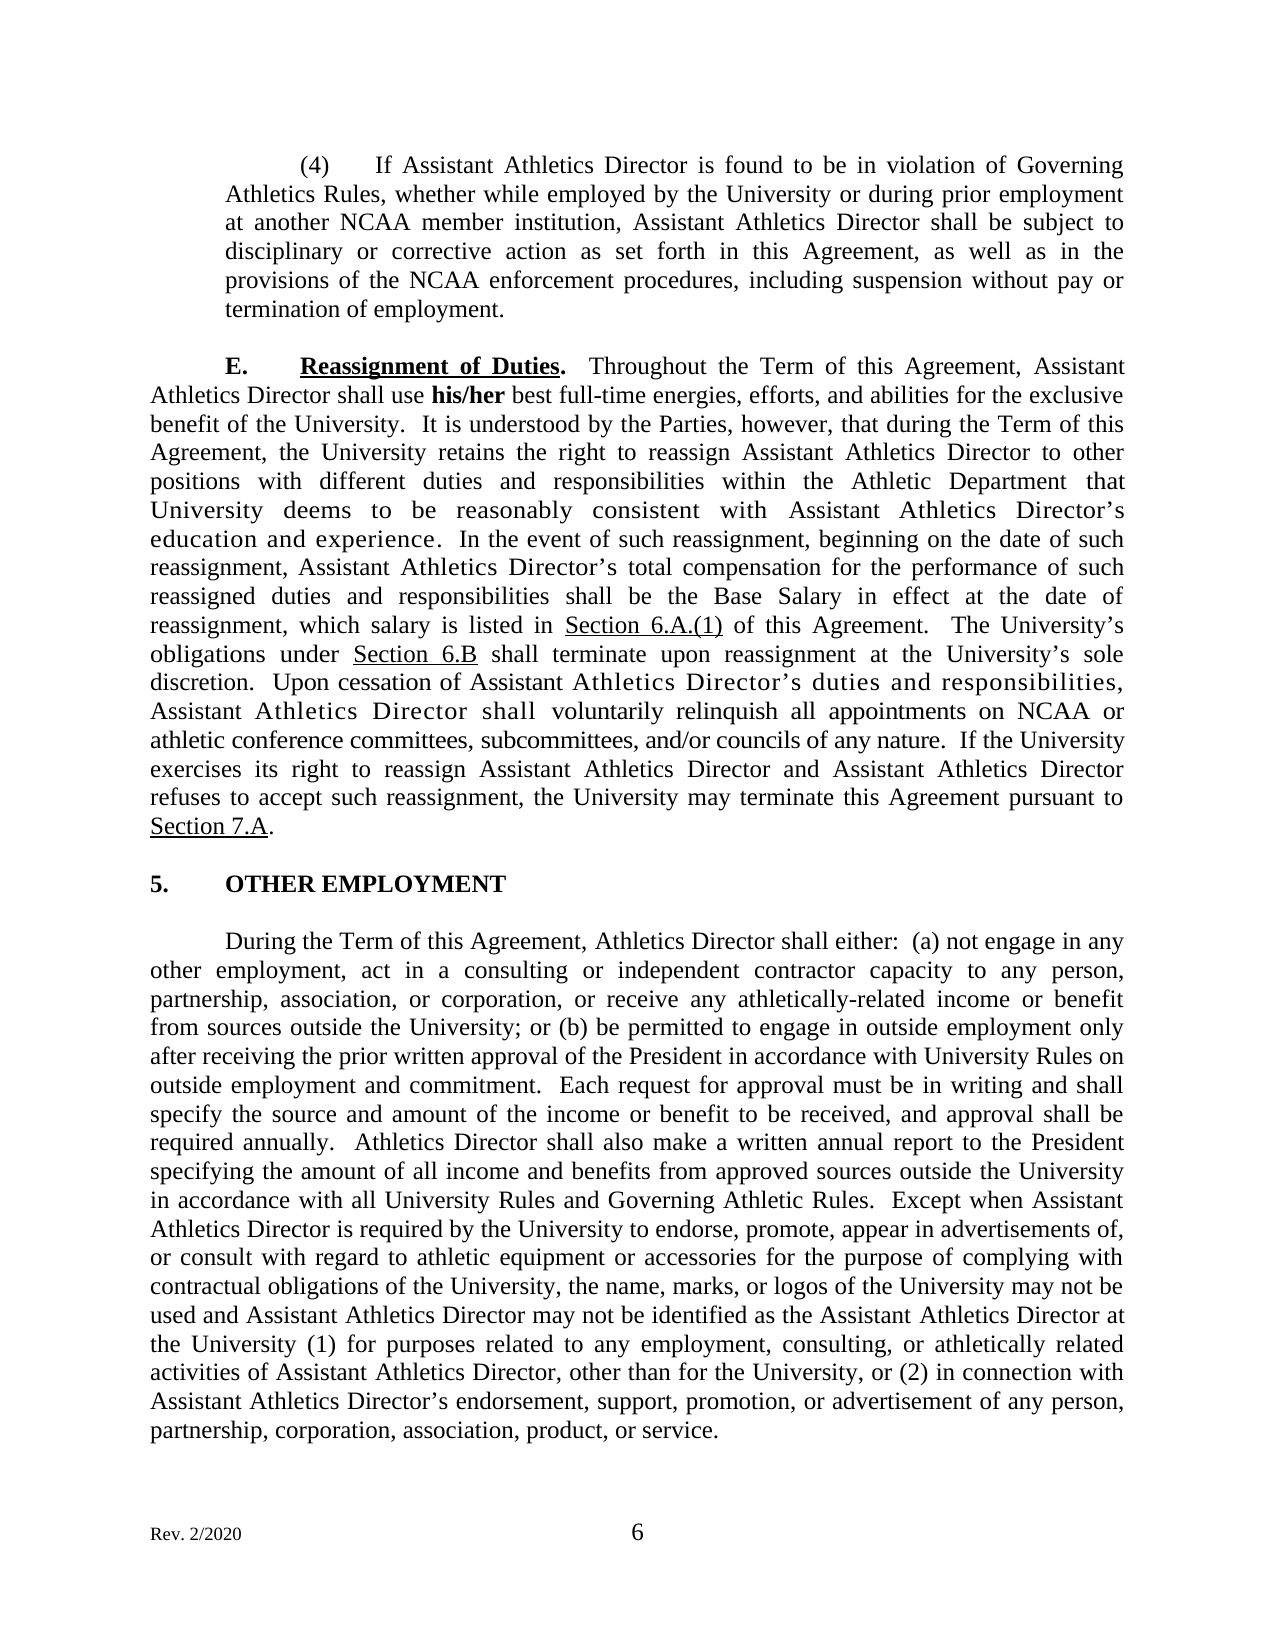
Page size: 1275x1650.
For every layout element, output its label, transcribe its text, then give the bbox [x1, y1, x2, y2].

text (4) If Assistant Athletics Director is found to be in violation of Governing Athletics Rules, whether while employed by the University or during prior employment at another NCAA member institution, Assistant Athletics Director shall be subject to disciplinary or corrective action as set forth in this Agreement, as well as in the provisions of the NCAA enforcement procedures, including suspension without pay or termination of employment. [225, 150, 1125, 322]
text 5. OTHER EMPLOYMENT [150, 869, 1125, 897]
text E. Reassignment of Duties. Throughout the Term of this Agreement, Assistant Athletics Director shall use his/her best full-time energies, efforts, and abilities for the exclusive benefit of the University. It is understood by the Parties, however, that during the Term of this Agreement, the University retains the right to reassign Assistant Athletics Director to other positions with different duties and responsibilities within the Athletic Department that University deems to be reasonably consistent with Assistant Athletics Director’s education and experience. In the event of such reassignment, beginning on the date of such reassignment, Assistant Athletics Director’s total compensation for the performance of such reassigned duties and responsibilities shall be the Base Salary in effect at the date of reassignment, which salary is listed in Section 6.A.(1) of this Agreement. The University’s obligations under Section 6.B shall terminate upon reassignment at the University’s sole discretion. Upon cessation of Assistant Athletics Director’s duties and responsibilities, Assistant Athletics Director shall voluntarily relinquish all appointments on NCAA or athletic conference committees, subcommittees, and/or councils of any nature. If the University exercises its right to reassign Assistant Athletics Director and Assistant Athletics Director refuses to accept such reassignment, the University may terminate this Agreement pursuant to Section 7.A. [150, 351, 1125, 840]
text During the Term of this Agreement, Athletics Director shall either: (a) not engage in any other employment, act in a consulting or independent contractor capacity to any person, partnership, association, or corporation, or receive any athletically-related income or benefit from sources outside the University; or (b) be permitted to engage in outside employment only after receiving the prior written approval of the President in accordance with University Rules on outside employment and commitment. Each request for approval must be in writing and shall specify the source and amount of the income or benefit to be received, and approval shall be required annually. Athletics Director shall also make a written annual report to the President specifying the amount of all income and benefits from approved sources outside the University in accordance with all University Rules and Governing Athletic Rules. Except when Assistant Athletics Director is required by the University to endorse, promote, appear in advertisements of, or consult with regard to athletic equipment or accessories for the purpose of complying with contractual obligations of the University, the name, marks, or logos of the University may not be used and Assistant Athletics Director may not be identified as the Assistant Athletics Director at the University (1) for purposes related to any employment, consulting, or athletically related activities of Assistant Athletics Director, other than for the University, or (2) in connection with Assistant Athletics Director’s endorsement, support, promotion, or advertisement of any person, partnership, corporation, association, product, or service. [150, 926, 1125, 1444]
